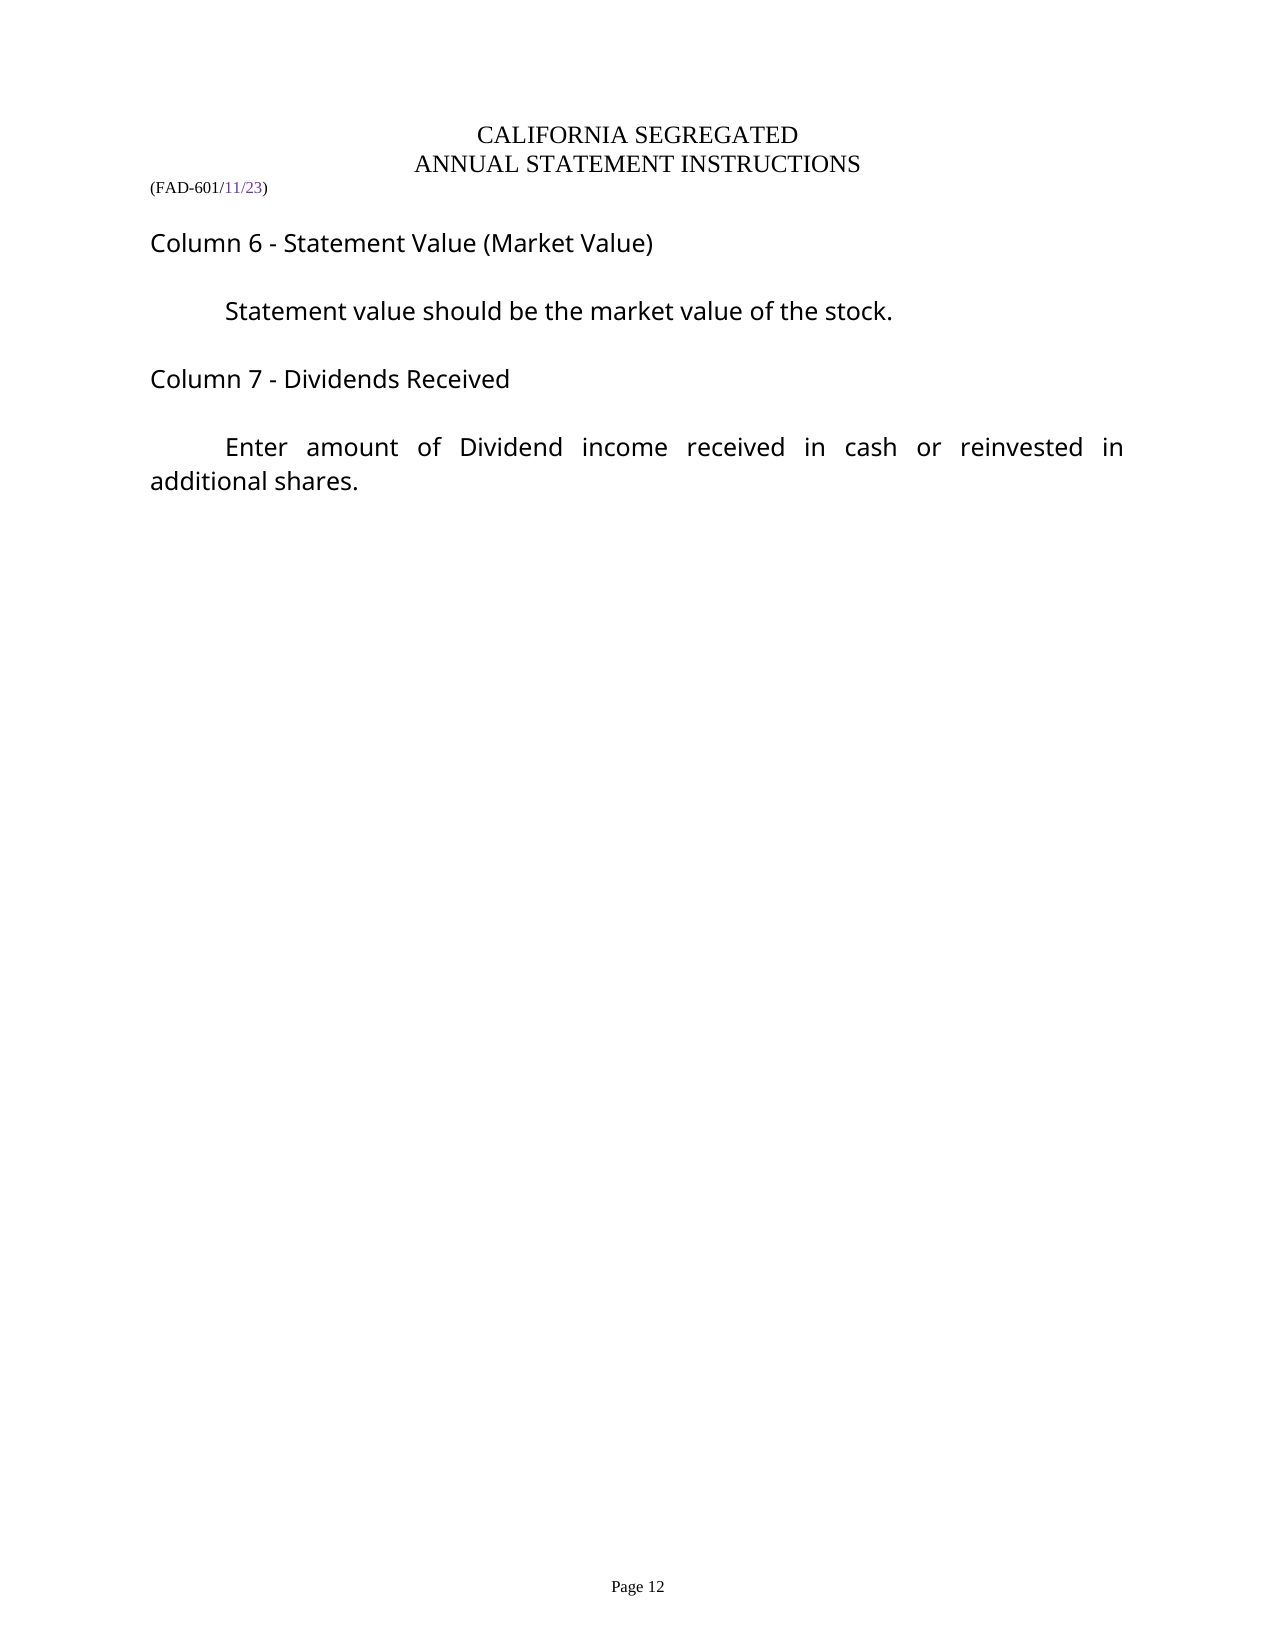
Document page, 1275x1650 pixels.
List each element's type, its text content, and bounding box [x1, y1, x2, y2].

text Column 7 - Dividends Received [150, 362, 1125, 396]
text Column 6 - Statement Value (Market Value) [150, 225, 1125, 259]
text Enter amount of Dividend income received in cash or reinvested in additional shares. [150, 430, 1125, 498]
text Statement value should be the market value of the stock. [150, 293, 1125, 328]
